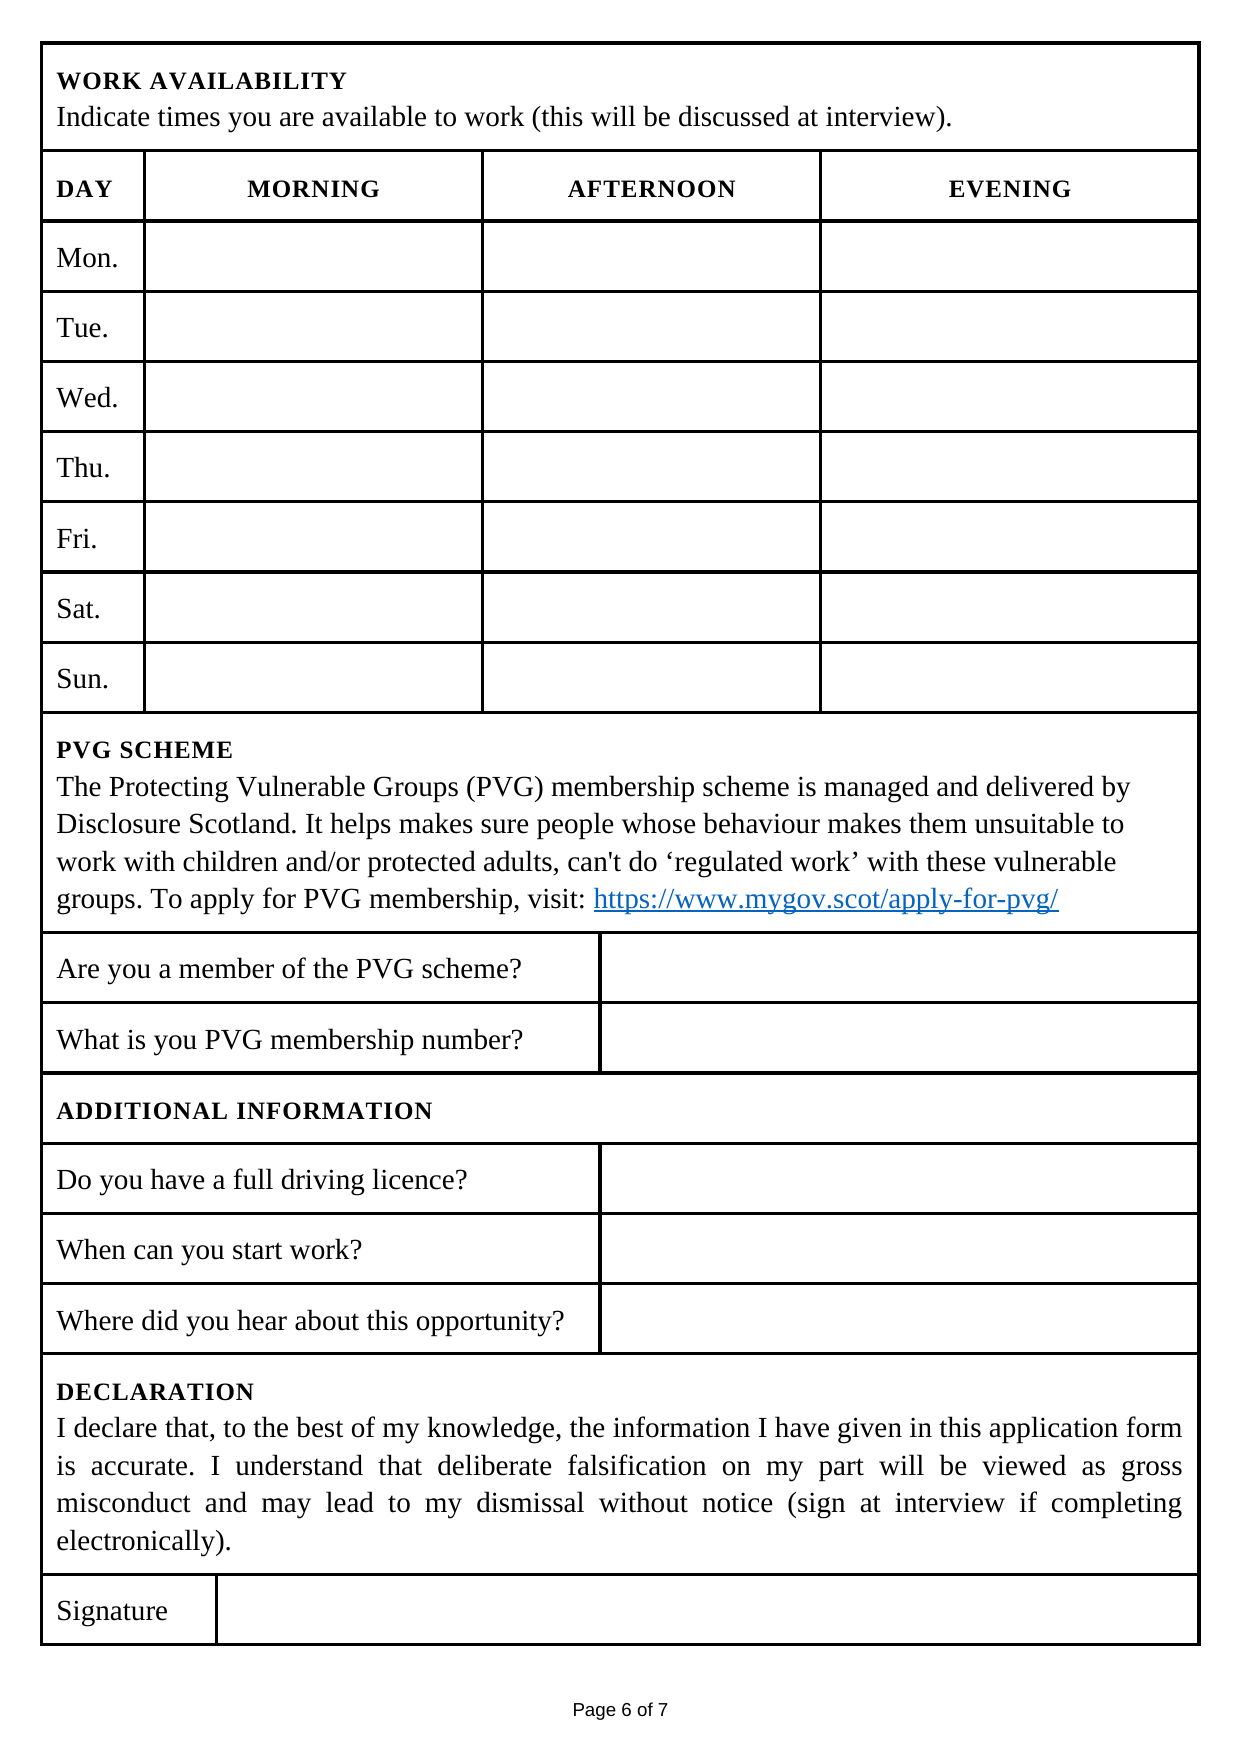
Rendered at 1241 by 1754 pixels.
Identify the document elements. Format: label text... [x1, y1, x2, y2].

table_cell [146, 363, 481, 430]
table_cell [484, 574, 819, 641]
table_cell Signature [43, 1576, 215, 1643]
table_cell Mon. [43, 223, 143, 289]
table_cell [602, 1285, 1197, 1352]
table_cell [484, 503, 819, 570]
table_cell [218, 1576, 1197, 1643]
table_cell When can you start work? [43, 1215, 598, 1282]
table_cell work availability Indicate times you are available to work (this will be discussed at interview). [43, 45, 1197, 149]
table_cell Sun. [43, 644, 143, 711]
table_cell Do you have a full driving licence? [43, 1145, 598, 1212]
table_cell [602, 1145, 1197, 1212]
table_cell [822, 293, 1197, 360]
table_cell [146, 223, 481, 289]
table_cell Thu. [43, 433, 143, 500]
table_cell Sat. [43, 574, 143, 641]
table_cell pvg scheme The Protecting Vulnerable Groups (PVG) membership scheme is managed and delivered by Disclosure Scotland. It helps makes sure people whose behaviour makes them unsuitable to work with children and/or protected adults, can't do ‘regulated work’ with these vulnerable groups. To apply for PVG membership, visit: https://www.mygov.scot/apply-for-pvg/ [43, 714, 1197, 931]
table_cell [484, 293, 819, 360]
table_cell [602, 1004, 1197, 1071]
table_cell [602, 1215, 1197, 1282]
table_cell [822, 223, 1197, 289]
table_cell morning [146, 152, 481, 219]
table_cell Fri. [43, 503, 143, 570]
table_cell Wed. [43, 363, 143, 430]
table_cell Are you a member of the PVG scheme? [43, 934, 598, 1001]
table_cell Tue. [43, 293, 143, 360]
table_cell afternoon [484, 152, 819, 219]
table_cell declaration I declare that, to the best of my knowledge, the information I have given in this application form is accurate. I understand that deliberate falsification on my part will be viewed as gross misconduct and may lead to my dismissal without notice (sign at interview if completing electronically). [43, 1355, 1197, 1572]
table_cell day [43, 152, 143, 219]
table_cell [822, 574, 1197, 641]
table_cell [484, 433, 819, 500]
table_cell [146, 433, 481, 500]
table_cell [484, 363, 819, 430]
table_cell [146, 293, 481, 360]
table_cell [822, 503, 1197, 570]
table_cell [484, 644, 819, 711]
table_cell [146, 644, 481, 711]
table_cell [146, 574, 481, 641]
table_cell [822, 433, 1197, 500]
table_cell [822, 644, 1197, 711]
table_cell Additional Information [43, 1075, 1197, 1142]
table_cell [484, 223, 819, 289]
table_cell [602, 934, 1197, 1001]
table_cell What is you PVG membership number? [43, 1004, 598, 1071]
table_cell evening [822, 152, 1197, 219]
table_cell [146, 503, 481, 570]
table_cell [822, 363, 1197, 430]
table_cell Where did you hear about this opportunity? [43, 1285, 598, 1352]
